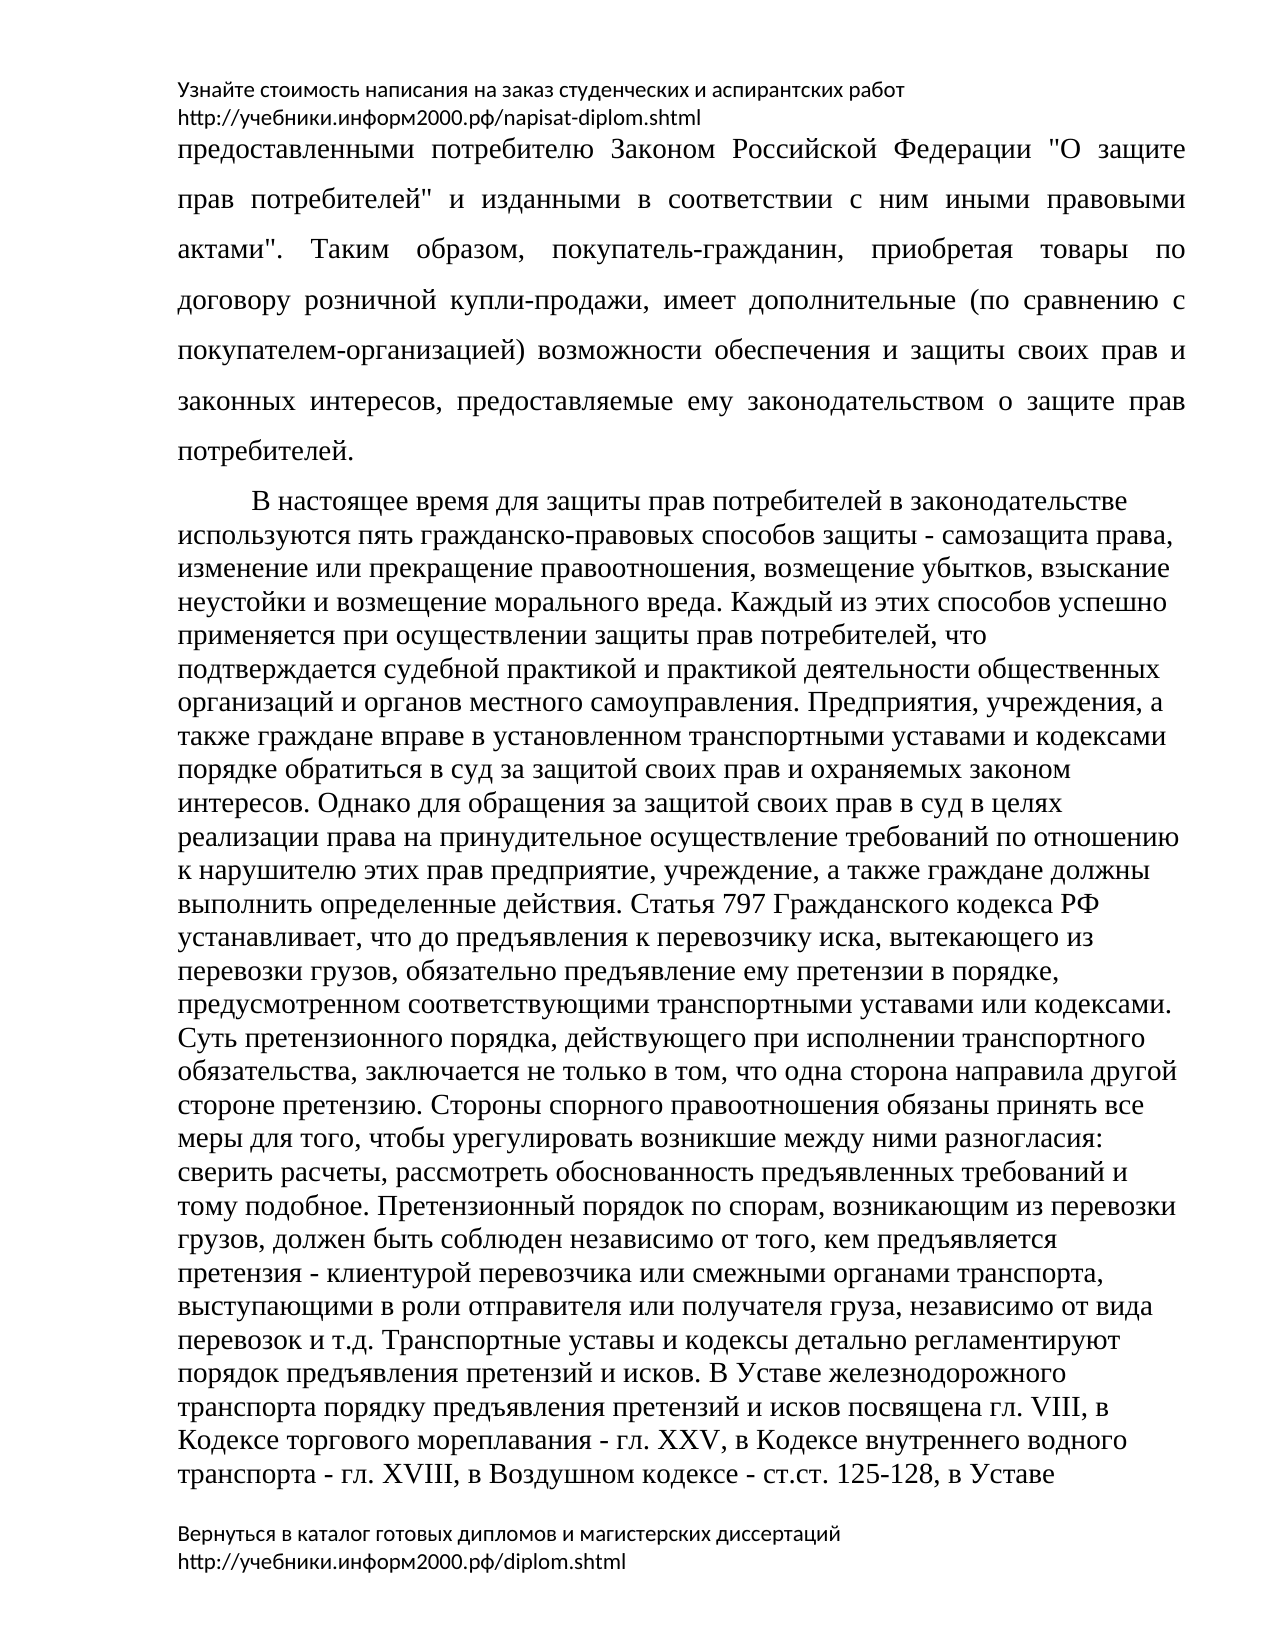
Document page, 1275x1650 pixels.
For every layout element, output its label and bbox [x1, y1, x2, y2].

text [177, 131, 1186, 466]
text [177, 483, 1186, 1489]
